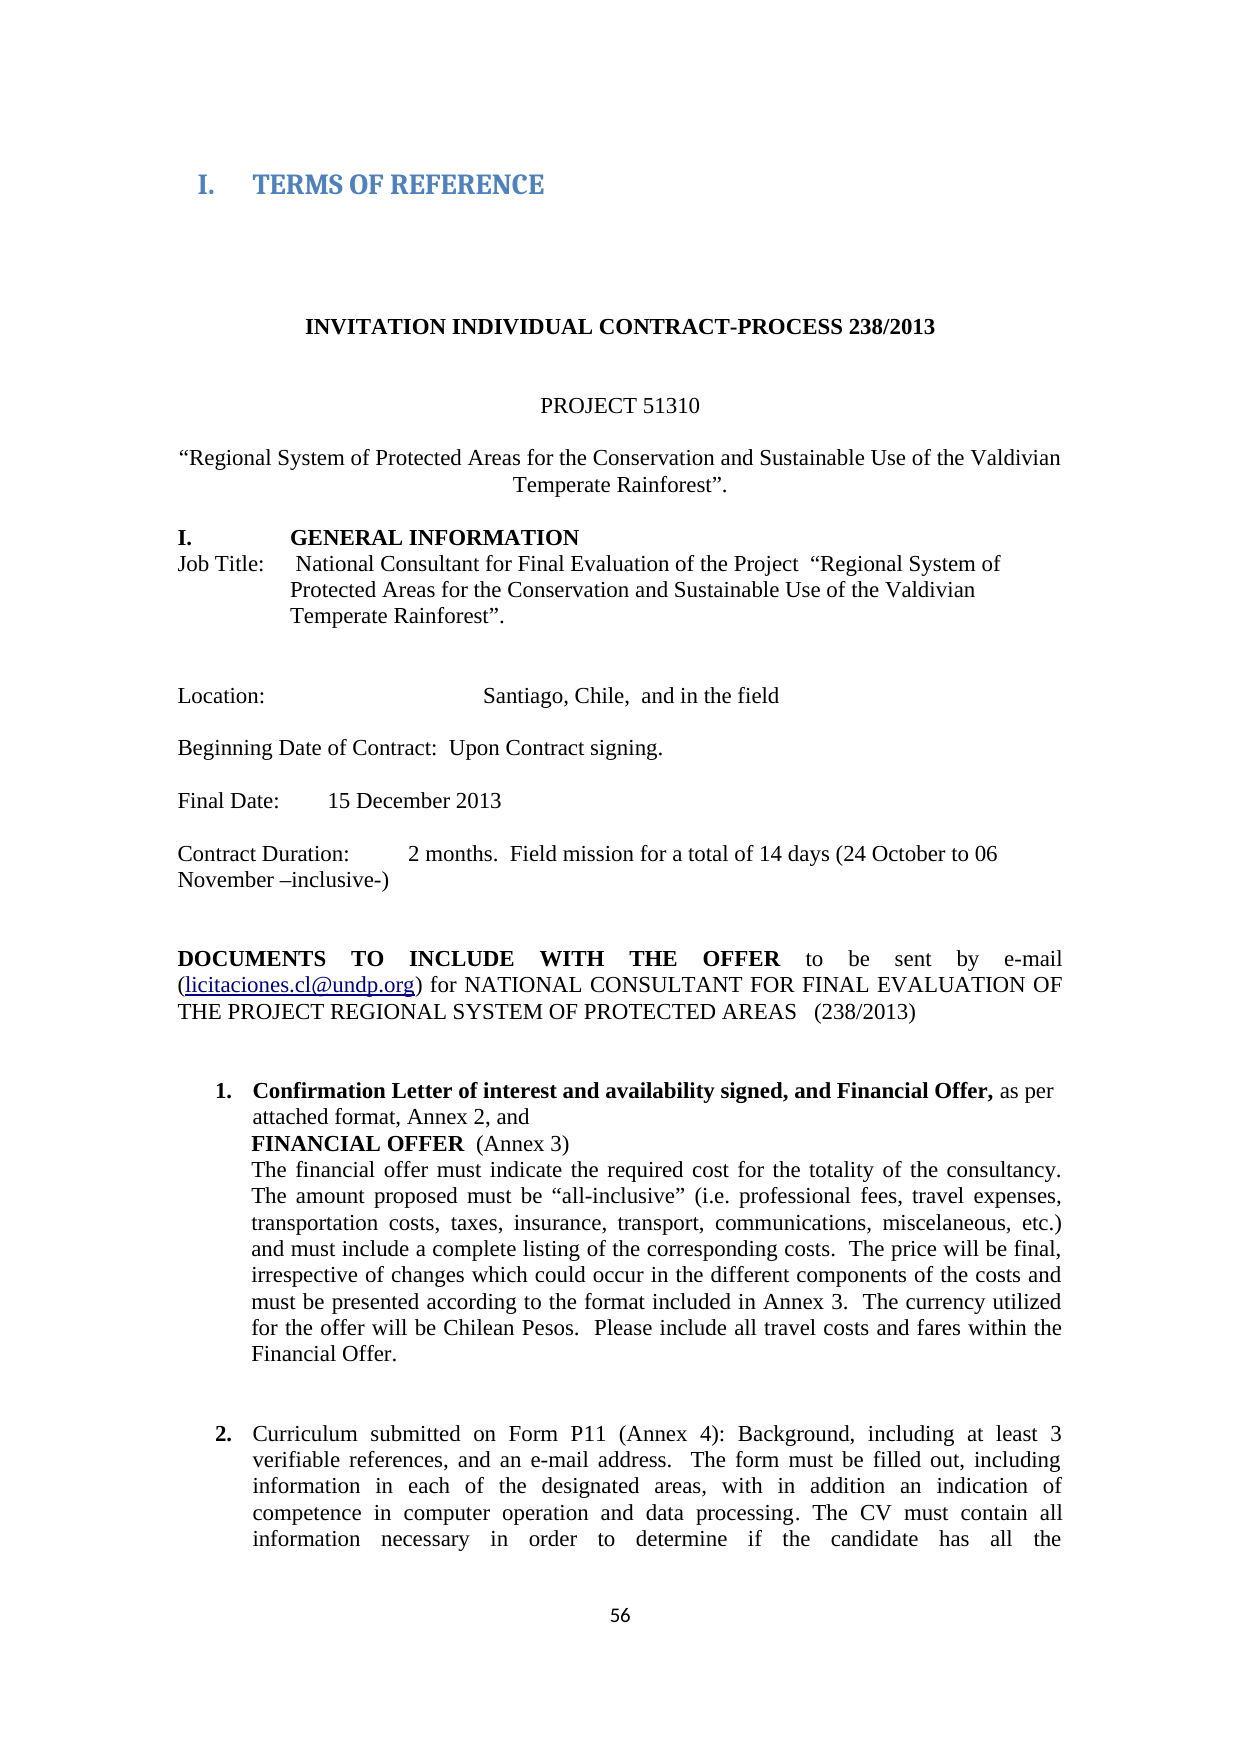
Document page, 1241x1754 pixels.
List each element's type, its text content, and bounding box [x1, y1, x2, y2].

text PROJECT 51310 [177, 392, 1063, 418]
text The financial offer must indicate the required cost for the totality of the consultancy. The amount proposed must be “all-inclusive” (i.e. professional fees, travel expenses, transportation costs, taxes, insurance, transport, communications, miscelaneous, etc.) and must include a complete listing of the corresponding costs. The price will be final, irrespective of changes which could occur in the different components of the costs and must be presented according to the format included in Annex 3. The currency utilized for the offer will be Chilean Pesos. Please include all travel costs and fares within the Financial Offer. [251, 1156, 1063, 1367]
text FINANCIAL OFFER (Annex 3) [251, 1130, 1063, 1156]
text Contract Duration: 2 months. Field mission for a total of 14 days (24 October to 06 November –inclusive-) [177, 840, 1063, 892]
text Beginning Date of Contract: Upon Contract signing. [177, 734, 1063, 761]
text “Regional System of Protected Areas for the Conservation and Sustainable Use of the Valdivian Temperate Rainforest”. [177, 444, 1063, 497]
list Confirmation Letter of interest and availability signed, and Financial Offer, as per attached format, Annex 2, and [215, 1077, 1078, 1130]
text INVITATION INDIVIDUAL CONTRACT-PROCESS 238/2013 [177, 313, 1063, 339]
text Final Date: 15 December 2013 [177, 787, 1063, 813]
text Job Title: National Consultant for Final Evaluation of the Project “Regional System of Protected Areas for the Conservation and Sustainable Use of the Valdivian Temperate Rainforest”. [177, 550, 1063, 629]
text Location: Santiago, Chile, and in the field [177, 682, 1063, 708]
subtitle TERMS OF REFERENCE [215, 168, 1063, 202]
list general INFORMATION [177, 523, 1063, 550]
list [215, 1419, 1063, 1551]
text DOCUMENTS TO INCLUDE WITH THE OFFER to be sent by e-mail (licitaciones.cl@undp.org) for naTional CONSULTANT FOR FINAL EVALUATION OF THE PROJECT REGIONAL SYSTEM OF PROTECTED AREAS (238/2013) [177, 945, 1063, 1024]
